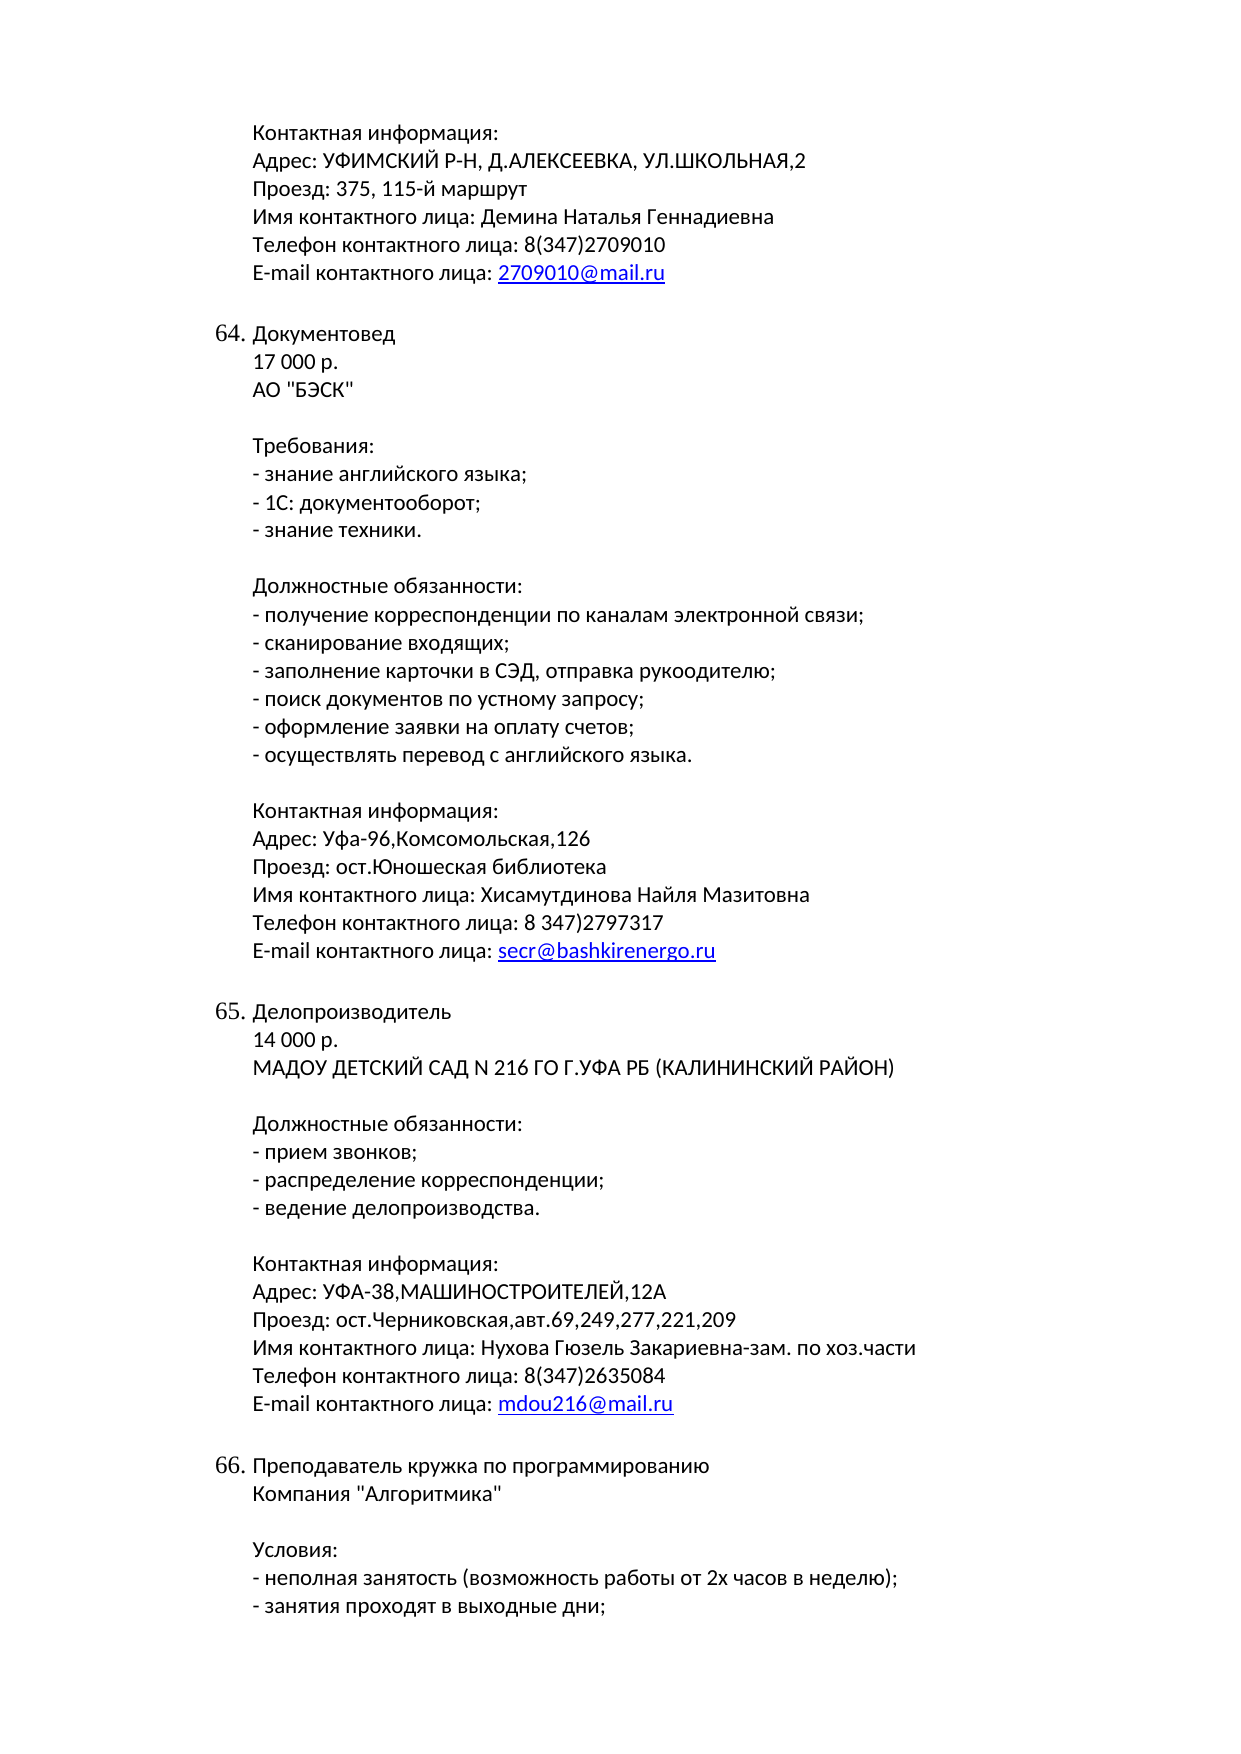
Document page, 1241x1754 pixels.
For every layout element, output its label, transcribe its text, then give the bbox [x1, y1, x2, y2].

list Документовед 17 000 р. АО "БЭСК" Требования: - знание английского языка; - 1С: документооборот; - знание техники. Должностные обязанности: - получение корреспонденции по каналам электронной связи; - сканирование входящих; - заполнение карточки в СЭД, отправка рукоодителю; - поиск документов по устному запросу; - оформление заявки на оплату счетов; - осуществлять перевод с английского языка. Контактная информация: Адрес: Уфа-96,Комсомольская,126 Проезд: ост.Юношеская библиотека Имя контактного лица: Хисамутдинова Найля Мазитовна Телефон контактного лица: 8 347)2797317 E-mail контактного лица: secr@bashkirenergo.ru [215, 318, 1152, 964]
list Делопроизводитель 14 000 р. МАДОУ ДЕТСКИЙ САД N 216 ГО Г.УФА РБ (КАЛИНИНСКИЙ РАЙОН) Должностные обязанности: - прием звонков; - распределение корреспонденции; - ведение делопроизводства. Контактная информация: Адрес: УФА-38,МАШИНОСТРОИТЕЛЕЙ,12А Проезд: ост.Черниковская,авт.69,249,277,221,209 Имя контактного лица: Нухова Гюзель Закариевна-зам. по хоз.части Телефон контактного лица: 8(347)2635084 E-mail контактного лица: mdou216@mail.ru [215, 996, 1152, 1417]
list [215, 1450, 1152, 1619]
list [215, 118, 1152, 286]
